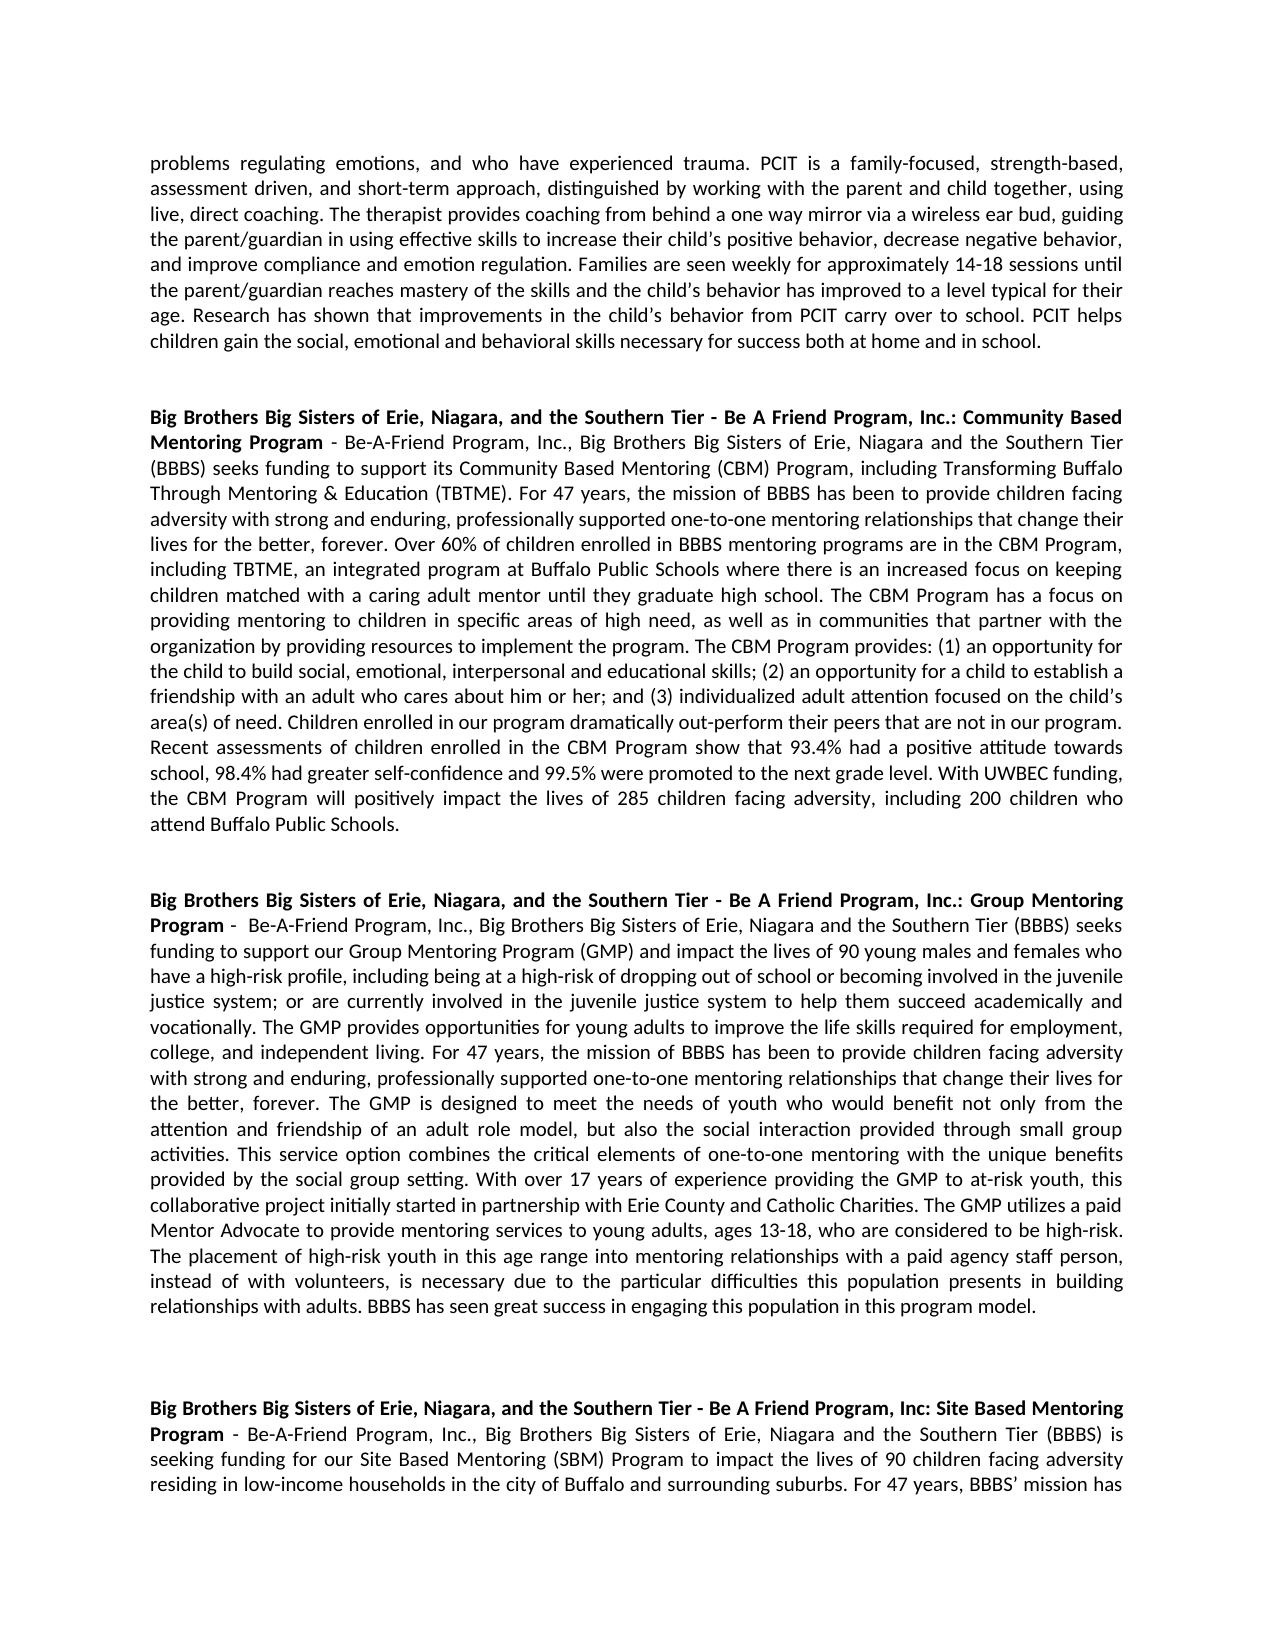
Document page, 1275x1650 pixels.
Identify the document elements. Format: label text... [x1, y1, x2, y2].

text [150, 150, 1125, 353]
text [150, 1395, 1125, 1497]
text Big Brothers Big Sisters of Erie, Niagara, and the Southern Tier - Be A Friend Program, Inc.: Group Mentoring Program - Be-A-Friend Program, Inc., Big Brothers Big Sisters of Erie, Niagara and the Southern Tier (BBBS) seeks funding to support our Group Mentoring Program (GMP) and impact the lives of 90 young males and females who have a high-risk profile, including being at a high-risk of dropping out of school or becoming involved in the juvenile justice system; or are currently involved in the juvenile justice system to help them succeed academically and vocationally. The GMP provides opportunities for young adults to improve the life skills required for employment, college, and independent living. For 47 years, the mission of BBBS has been to provide children facing adversity with strong and enduring, professionally supported one-to-one mentoring relationships that change their lives for the better, forever. The GMP is designed to meet the needs of youth who would benefit not only from the attention and friendship of an adult role model, but also the social interaction provided through small group activities. This service option combines the critical elements of one-to-one mentoring with the unique benefits provided by the social group setting. With over 17 years of experience providing the GMP to at-risk youth, this collaborative project initially started in partnership with Erie County and Catholic Charities. The GMP utilizes a paid Mentor Advocate to provide mentoring services to young adults, ages 13-18, who are considered to be high-risk. The placement of high-risk youth in this age range into mentoring relationships with a paid agency staff person, instead of with volunteers, is necessary due to the particular difficulties this population presents in building relationships with adults. BBBS has seen great success in engaging this population in this program model. [150, 887, 1125, 1319]
text Big Brothers Big Sisters of Erie, Niagara, and the Southern Tier - Be A Friend Program, Inc.: Community Based Mentoring Program - Be-A-Friend Program, Inc., Big Brothers Big Sisters of Erie, Niagara and the Southern Tier (BBBS) seeks funding to support its Community Based Mentoring (CBM) Program, including Transforming Buffalo Through Mentoring & Education (TBTME). For 47 years, the mission of BBBS has been to provide children facing adversity with strong and enduring, professionally supported one-to-one mentoring relationships that change their lives for the better, forever. Over 60% of children enrolled in BBBS mentoring programs are in the CBM Program, including TBTME, an integrated program at Buffalo Public Schools where there is an increased focus on keeping children matched with a caring adult mentor until they graduate high school. The CBM Program has a focus on providing mentoring to children in specific areas of high need, as well as in communities that partner with the organization by providing resources to implement the program. The CBM Program provides: (1) an opportunity for the child to build social, emotional, interpersonal and educational skills; (2) an opportunity for a child to establish a friendship with an adult who cares about him or her; and (3) individualized adult attention focused on the child’s area(s) of need. Children enrolled in our program dramatically out-perform their peers that are not in our program. Recent assessments of children enrolled in the CBM Program show that 93.4% had a positive attitude towards school, 98.4% had greater self-confidence and 99.5% were promoted to the next grade level. With UWBEC funding, the CBM Program will positively impact the lives of 285 children facing adversity, including 200 children who attend Buffalo Public Schools. [150, 404, 1125, 836]
